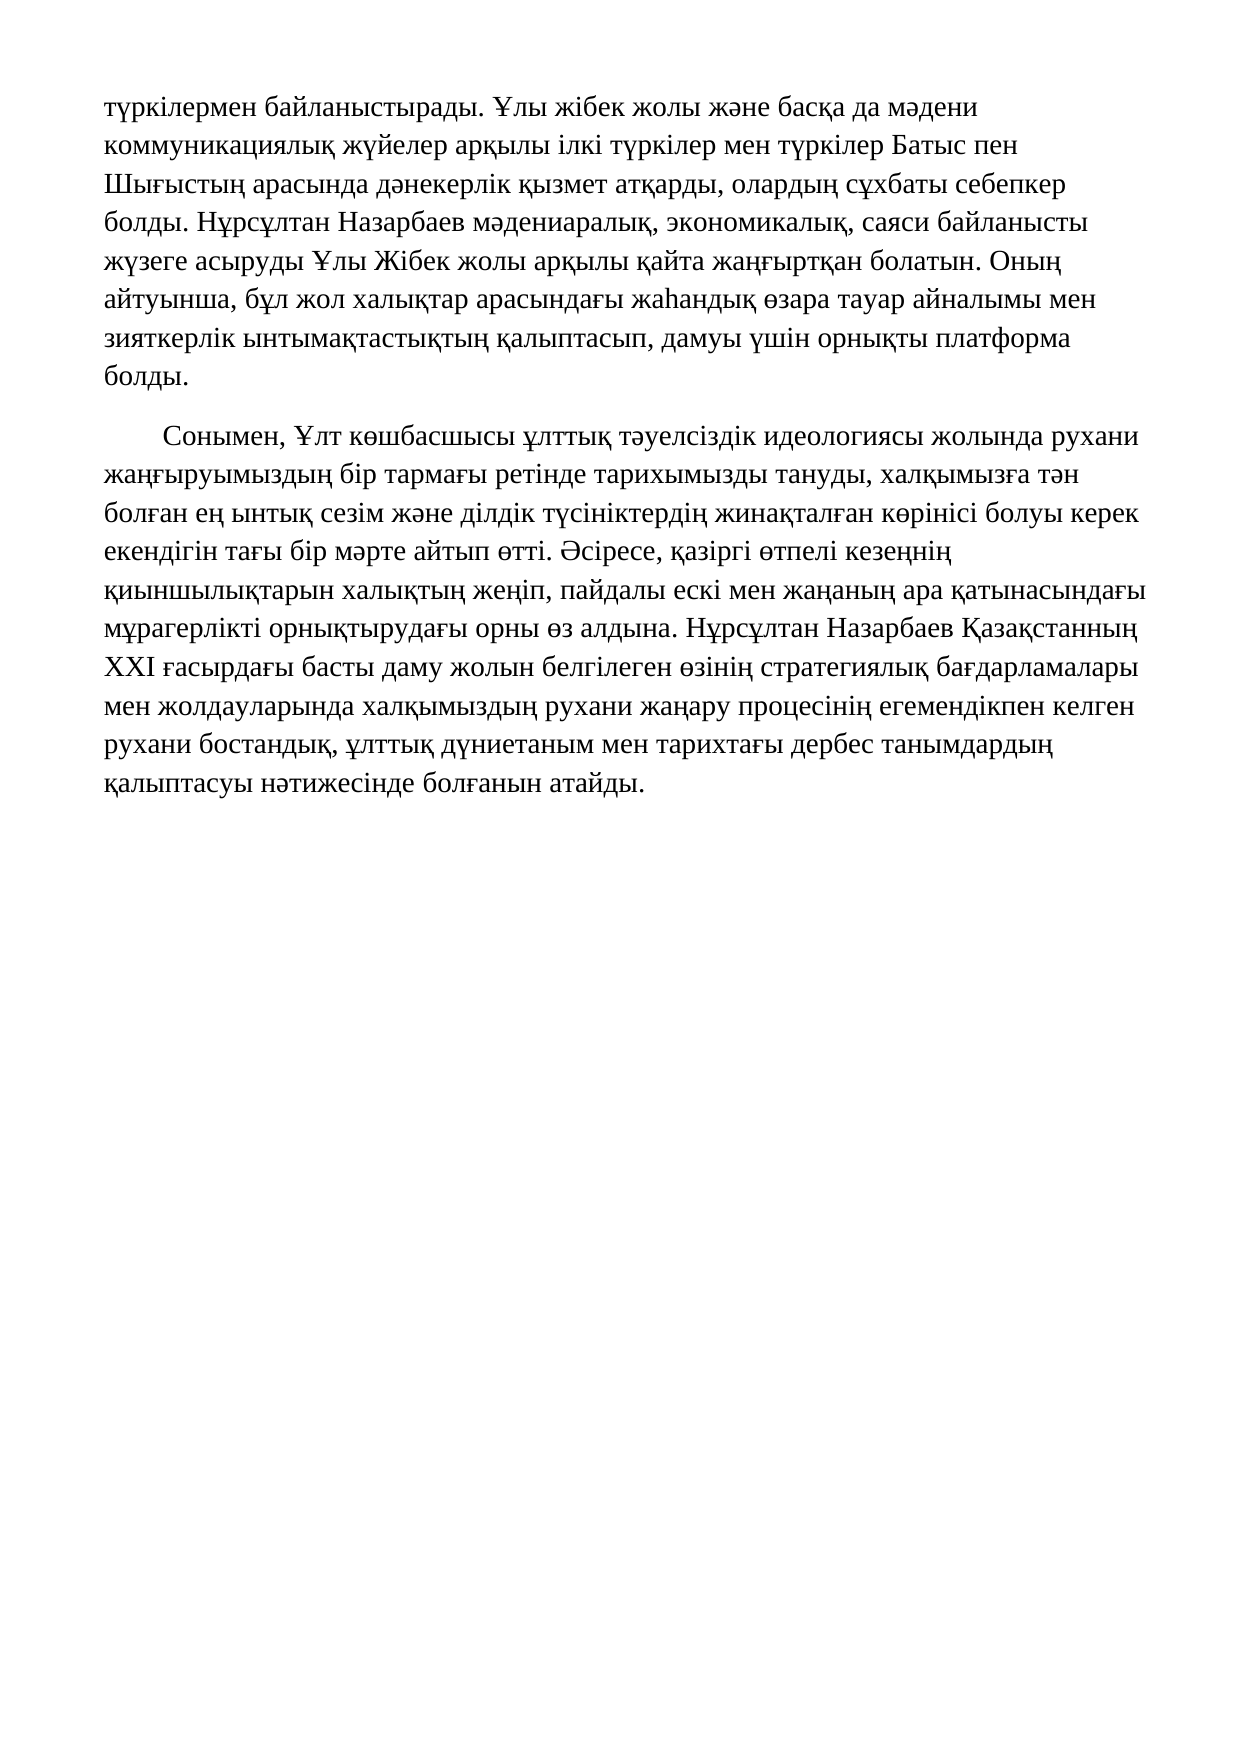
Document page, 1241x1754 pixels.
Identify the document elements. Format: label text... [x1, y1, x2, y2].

text Сонымен, Ұлт көшбасшысы ұлттық тәуелсіздік идеологиясы жолында рухани жаңғыруымыздың бір тармағы ретінде тарихымызды тануды, халқымызға тән болған ең ынтық сезім және ділдік түсініктердің жинақталған көрінісі болуы керек екендігін тағы бір мәрте айтып өтті. Әсіресе, қазіргі өтпелі кезеңнің қиыншылықтарын халықтың жеңіп, пайдалы ескі мен жаңаның ара қатынасындағы мұрагерлікті орнықтырудағы орны өз алдына. Нұрсұлтан Назарбаев Қазақстанның ХХІ ғасырдағы басты даму жолын белгілеген өзінің стратегиялық бағдарламалары мен жолдауларында халқымыздың рухани жаңару процесінің егемендікпен келген рухани бостандық, ұлттық дүниетаным мен тарихтағы дербес танымдардың қалыптасуы нәтижесінде болғанын атайды. [103, 418, 1152, 798]
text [103, 89, 1152, 392]
